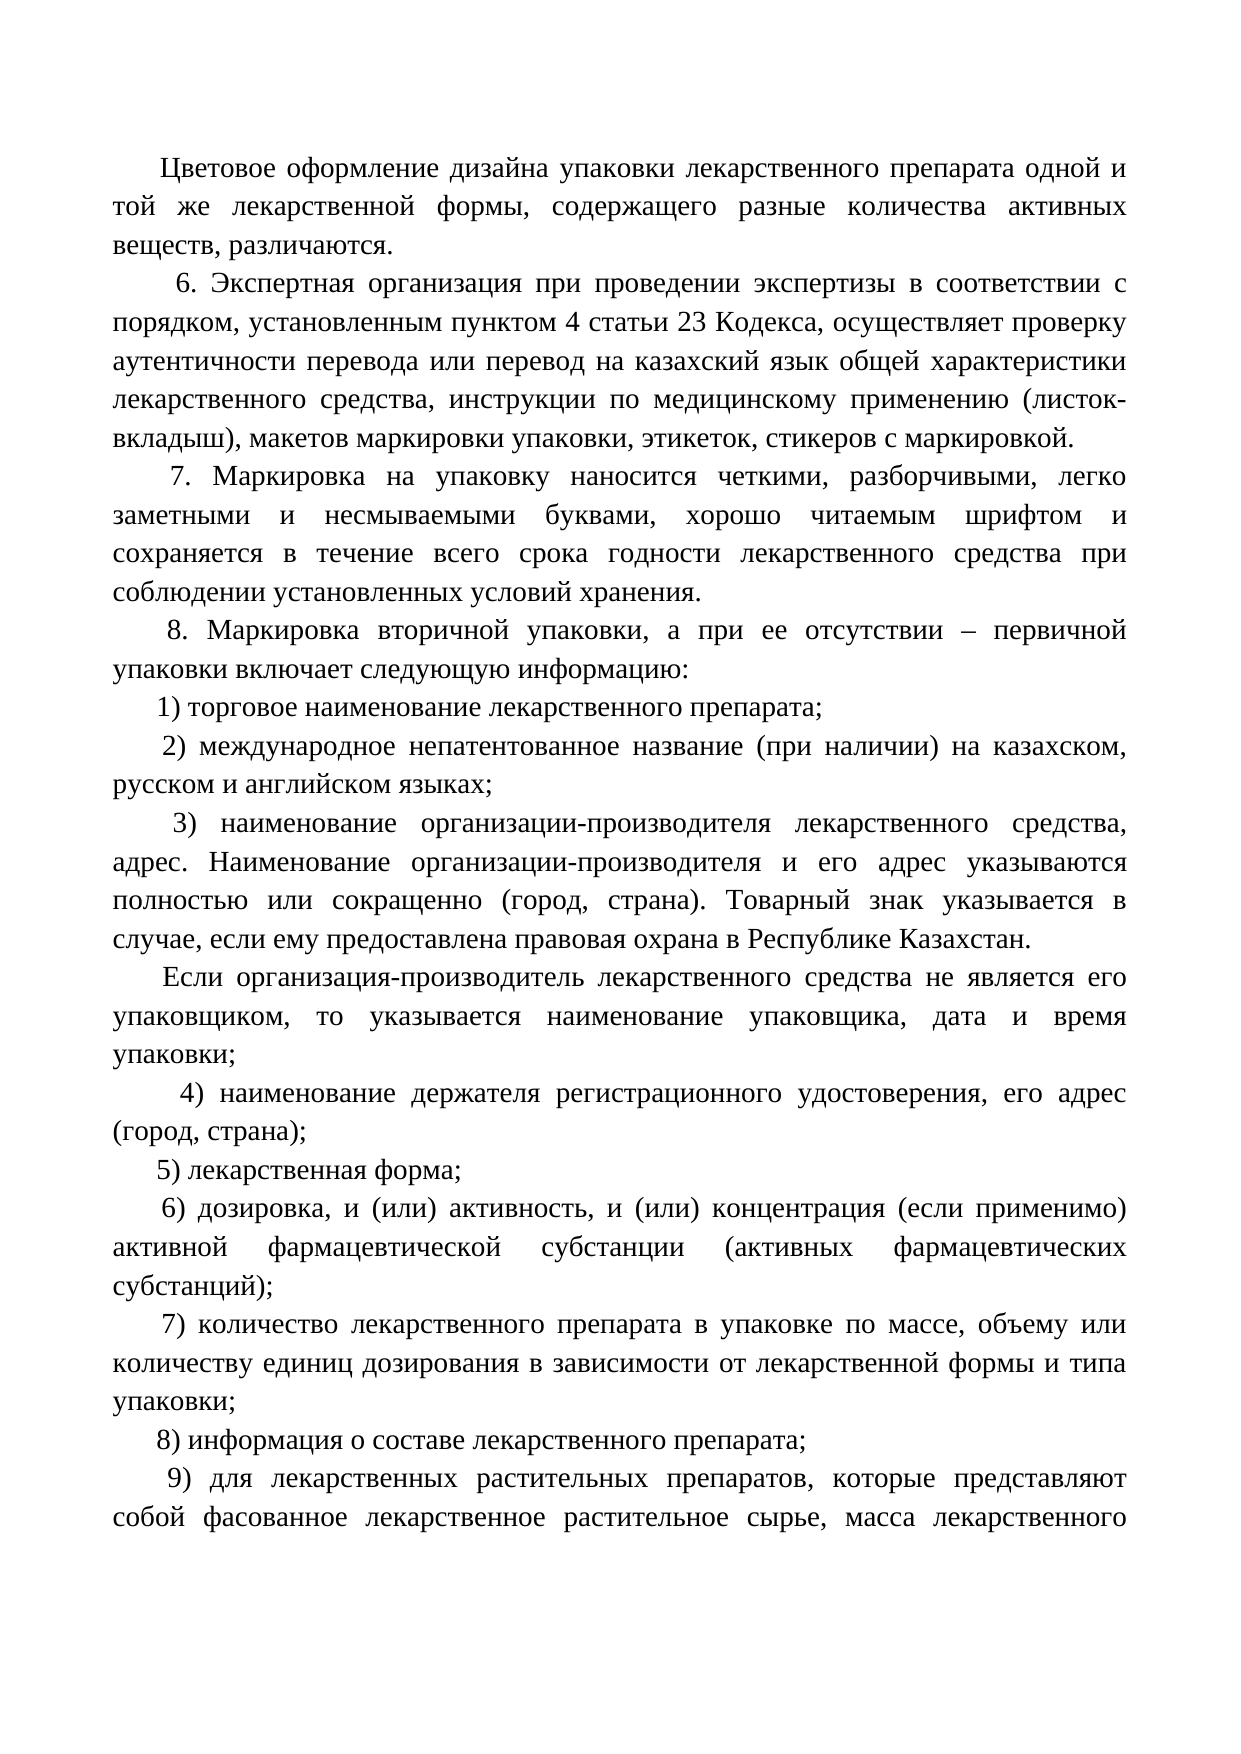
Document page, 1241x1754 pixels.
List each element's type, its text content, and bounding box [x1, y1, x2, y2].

text 1) торговое наименование лекарственного препарата; [112, 689, 1128, 723]
text 6) дозировка, и (или) активность, и (или) концентрация (если применимо) активной фармацевтической субстанции (активных фармацевтических субстанций); [112, 1191, 1128, 1301]
text Цветовое оформление дизайна упаковки лекарственного препарата одной и той же лекарственной формы, содержащего разные количества активных веществ, различаются. [112, 150, 1128, 261]
text 7. Маркировка на упаковку наносится четкими, разборчивыми, легко заметными и несмываемыми буквами, хорошо читаемым шрифтом и сохраняется в течение всего срока годности лекарственного средства при соблюдении установленных условий хранения. [112, 458, 1128, 607]
text 2) международное непатентованное название (при наличии) на казахском, русском и английском языках; [112, 728, 1128, 800]
text 6. Экспертная организация при проведении экспертизы в соответствии с порядком, установленным пунктом 4 статьи 23 Кодекса, осуществляет проверку аутентичности перевода или перевод на казахский язык общей характеристики лекарственного средства, инструкции по медицинскому применению (листок-вкладыш), макетов маркировки упаковки, этикеток, стикеров с маркировкой. [112, 266, 1128, 453]
text 4) наименование держателя регистрационного удостоверения, его адрес (город, страна); [112, 1075, 1128, 1147]
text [112, 1460, 1128, 1532]
text 8. Маркировка вторичной упаковки, а при ее отсутствии – первичной упаковки включает следующую информацию: [112, 612, 1128, 684]
text 3) наименование организации-производителя лекарственного средства, адрес. Наименование организации-производителя и его адрес указываются полностью или сокращенно (город, страна). Товарный знак указывается в случае, если ему предоставлена правовая охрана в Республике Казахстан. [112, 805, 1128, 954]
text 5) лекарственная форма; [112, 1152, 1128, 1186]
text Если организация-производитель лекарственного средства не является его упаковщиком, то указывается наименование упаковщика, дата и время упаковки; [112, 959, 1128, 1070]
text 7) количество лекарственного препарата в упаковке по массе, объему или количеству единиц дозирования в зависимости от лекарственной формы и типа упаковки; [112, 1306, 1128, 1417]
text 8) информация о составе лекарственного препарата; [112, 1422, 1128, 1455]
